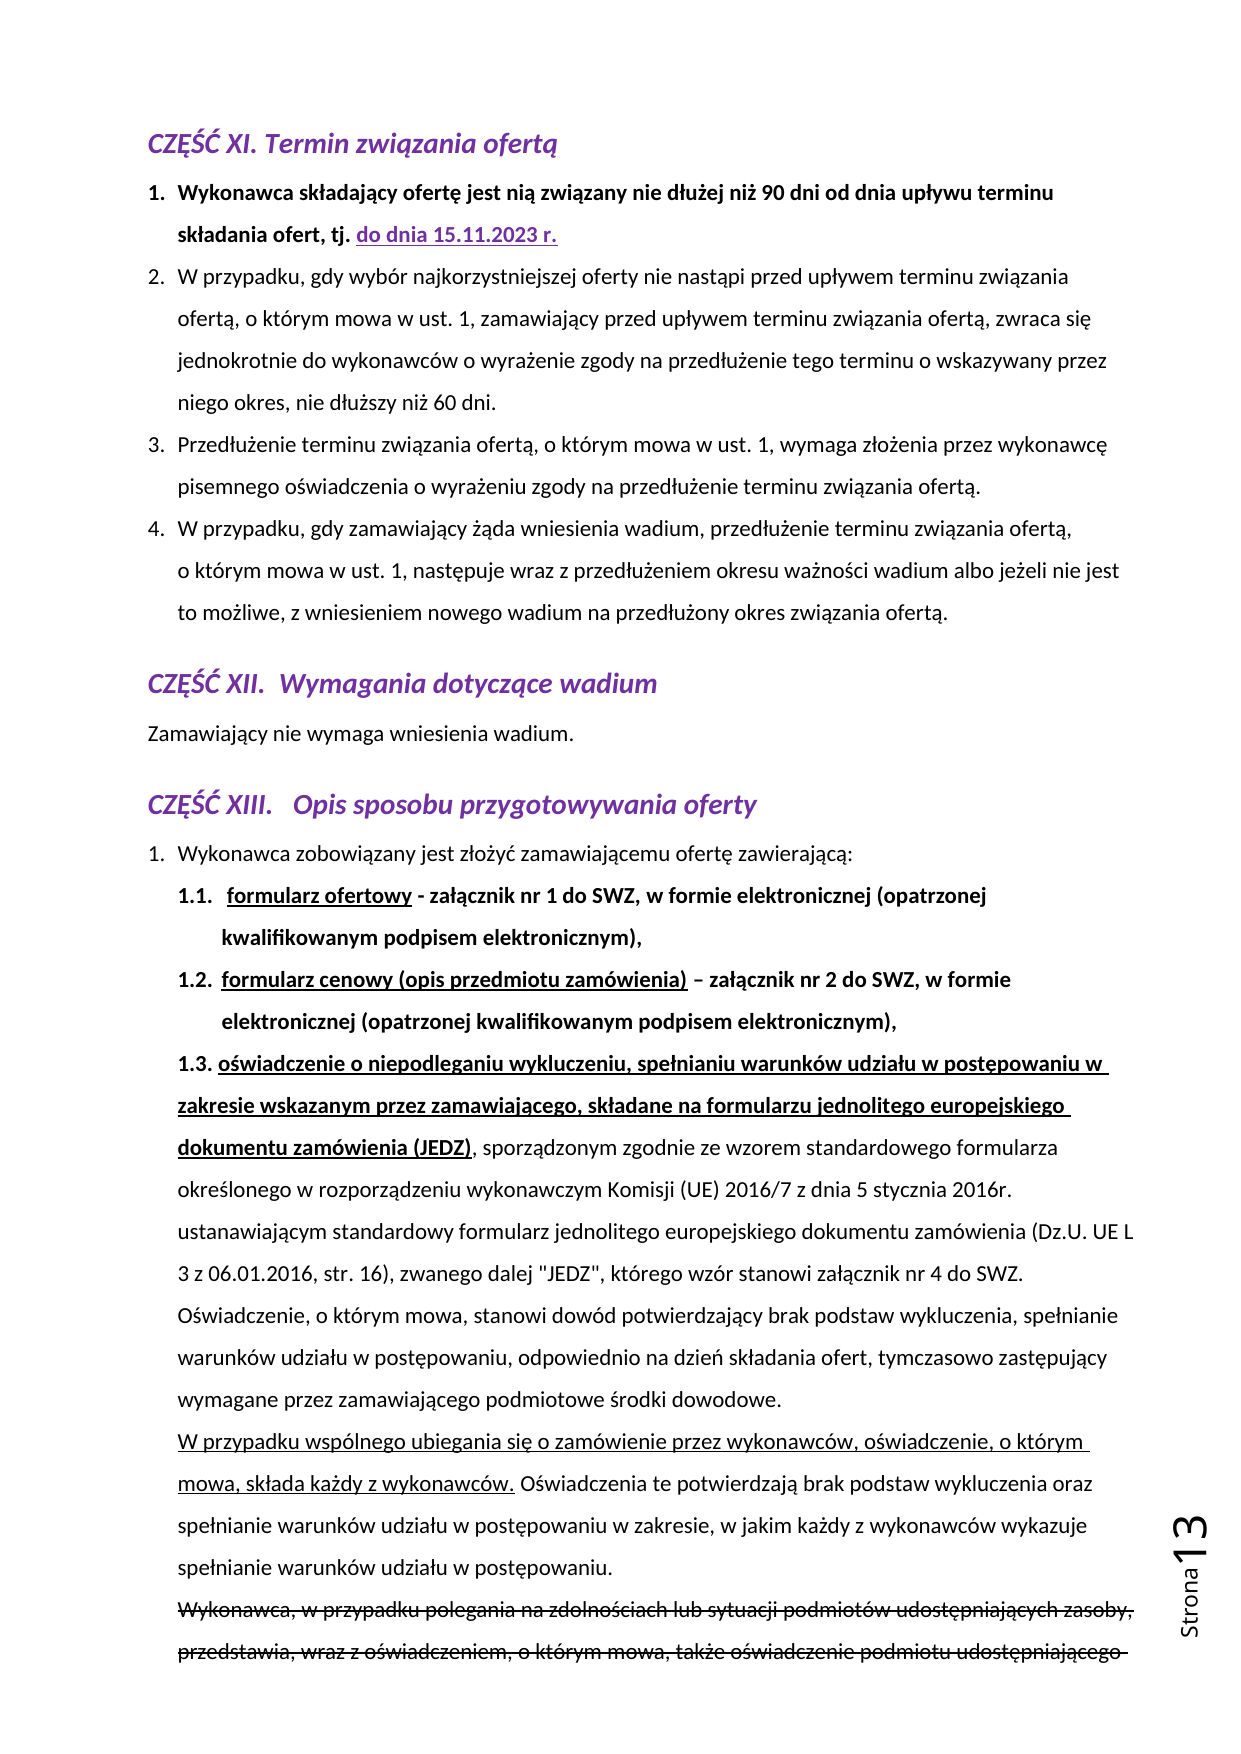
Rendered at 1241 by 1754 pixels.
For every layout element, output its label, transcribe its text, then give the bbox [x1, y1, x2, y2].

list formularz ofertowy - załącznik nr 1 do SWZ, w formie elektronicznej (opatrzonej kwalifikowanym podpisem elektronicznym), [177, 881, 1137, 951]
list Wykonawca składający ofertę jest nią związany nie dłużej niż 90 dni od dnia upływu terminu składania ofert, tj. do dnia 15.11.2023 r. [148, 178, 1137, 248]
text 2. W przypadku, gdy wybór najkorzystniejszej oferty nie nastąpi przed upływem terminu związania ofertą, o którym mowa w ust. 1, zamawiający przed upływem terminu związania ofertą, zwraca się jednokrotnie do wykonawców o wyrażenie zgody na przedłużenie tego terminu o wskazywany przez niego okres, nie dłuższy niż 60 dni. [148, 262, 1137, 416]
text Zamawiający nie wymaga wniesienia wadium. [148, 719, 1137, 747]
text W przypadku wspólnego ubiegania się o zamówienie przez wykonawców, oświadczenie, o którym mowa, składa każdy z wykonawców. Oświadczenia te potwierdzają brak podstaw wykluczenia oraz spełnianie warunków udziału w postępowaniu w zakresie, w jakim każdy z wykonawców wykazuje spełnianie warunków udziału w postępowaniu. [177, 1427, 1137, 1581]
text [177, 1595, 1137, 1665]
subtitle CZĘŚĆ XIII. Opis sposobu przygotowywania oferty [148, 786, 1137, 821]
text 3. Przedłużenie terminu związania ofertą, o którym mowa w ust. 1, wymaga złożenia przez wykonawcę pisemnego oświadczenia o wyrażeniu zgody na przedłużenie terminu związania ofertą. [148, 430, 1137, 500]
text 1.3. oświadczenie o niepodleganiu wykluczeniu, spełnianiu warunków udziału w postępowaniu w zakresie wskazanym przez zamawiającego, składane na formularzu jednolitego europejskiego dokumentu zamówienia (JEDZ), sporządzonym zgodnie ze wzorem standardowego formularza określonego w rozporządzeniu wykonawczym Komisji (UE) 2016/7 z dnia 5 stycznia 2016r. ustanawiającym standardowy formularz jednolitego europejskiego dokumentu zamówienia (Dz.U. UE L 3 z 06.01.2016, str. 16), zwanego dalej "JEDZ", którego wzór stanowi załącznik nr 4 do SWZ. Oświadczenie, o którym mowa, stanowi dowód potwierdzający brak podstaw wykluczenia, spełnianie warunków udziału w postępowaniu, odpowiednio na dzień składania ofert, tymczasowo zastępujący wymagane przez zamawiającego podmiotowe środki dowodowe. [177, 1049, 1137, 1413]
text 1. Wykonawca zobowiązany jest złożyć zamawiającemu ofertę zawierającą: [148, 839, 1137, 867]
list formularz cenowy (opis przedmiotu zamówienia) – załącznik nr 2 do SWZ, w formie elektronicznej (opatrzonej kwalifikowanym podpisem elektronicznym), [177, 965, 1137, 1035]
subtitle CZĘŚĆ XII. Wymagania dotyczące wadium [148, 665, 1137, 701]
subtitle CZĘŚĆ XI. Termin związania ofertą [148, 125, 1137, 161]
text 4. W przypadku, gdy zamawiający żąda wniesienia wadium, przedłużenie terminu związania ofertą, o którym mowa w ust. 1, następuje wraz z przedłużeniem okresu ważności wadium albo jeżeli nie jest to możliwe, z wniesieniem nowego wadium na przedłużony okres związania ofertą. [148, 514, 1137, 626]
